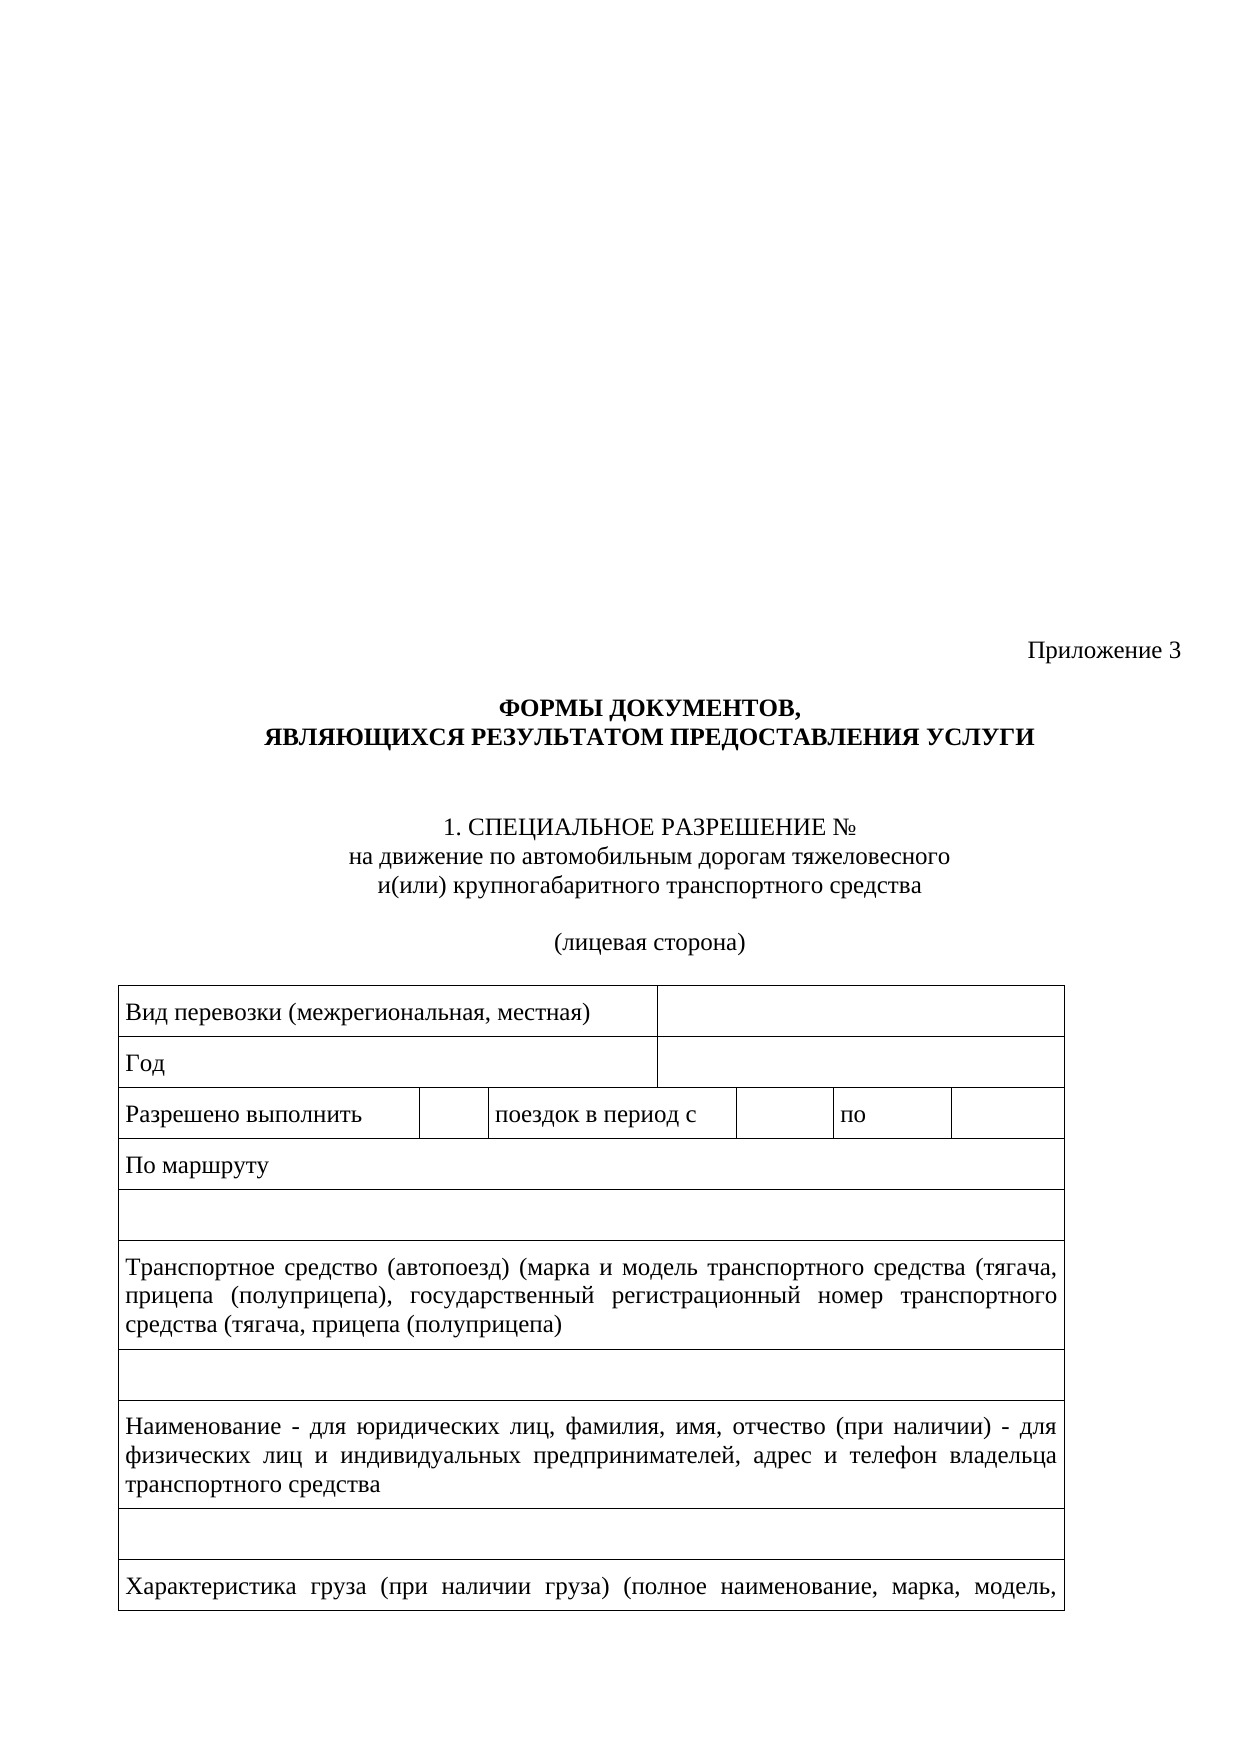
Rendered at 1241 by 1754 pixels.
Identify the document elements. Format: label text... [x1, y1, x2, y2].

table_cell [952, 1088, 1064, 1138]
text и(или) крупногабаритного транспортного средства [118, 870, 1181, 899]
table_cell Год [119, 1037, 657, 1087]
table_cell [119, 1509, 1064, 1559]
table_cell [119, 1560, 1064, 1610]
text Приложение 3 [118, 636, 1181, 664]
table_cell [658, 1037, 1064, 1087]
table_header [658, 986, 1064, 1036]
text ЯВЛЯЮЩИХСЯ РЕЗУЛЬТАТОМ ПРЕДОСТАВЛЕНИЯ УСЛУГИ [118, 722, 1181, 751]
table_cell [737, 1088, 833, 1138]
table_cell [420, 1088, 488, 1138]
table_cell [119, 1350, 1064, 1400]
table_cell поездок в период с [489, 1088, 736, 1138]
text на движение по автомобильным дорогам тяжеловесного [118, 841, 1181, 870]
table_cell по [834, 1088, 951, 1138]
text 1. СПЕЦИАЛЬНОЕ РАЗРЕШЕНИЕ № [118, 812, 1181, 841]
table_cell [119, 1190, 1064, 1240]
text (лицевая сторона) [118, 927, 1181, 956]
table_cell По маршруту [119, 1139, 1064, 1189]
table_header Вид перевозки (межрегиональная, местная) [119, 986, 657, 1036]
table_cell Транспортное средство (автопоезд) (марка и модель транспортного средства (тягача, прицепа (полуприцепа), государственный регистрационный номер транспортного средства (тягача, прицепа (полуприцепа) [119, 1241, 1064, 1349]
table_cell Наименование - для юридических лиц, фамилия, имя, отчество (при наличии) - для физических лиц и индивидуальных предпринимателей, адрес и телефон владельца транспортного средства [119, 1401, 1064, 1508]
text ФОРМЫ ДОКУМЕНТОВ, [118, 693, 1181, 722]
table_cell Разрешено выполнить [119, 1088, 419, 1138]
